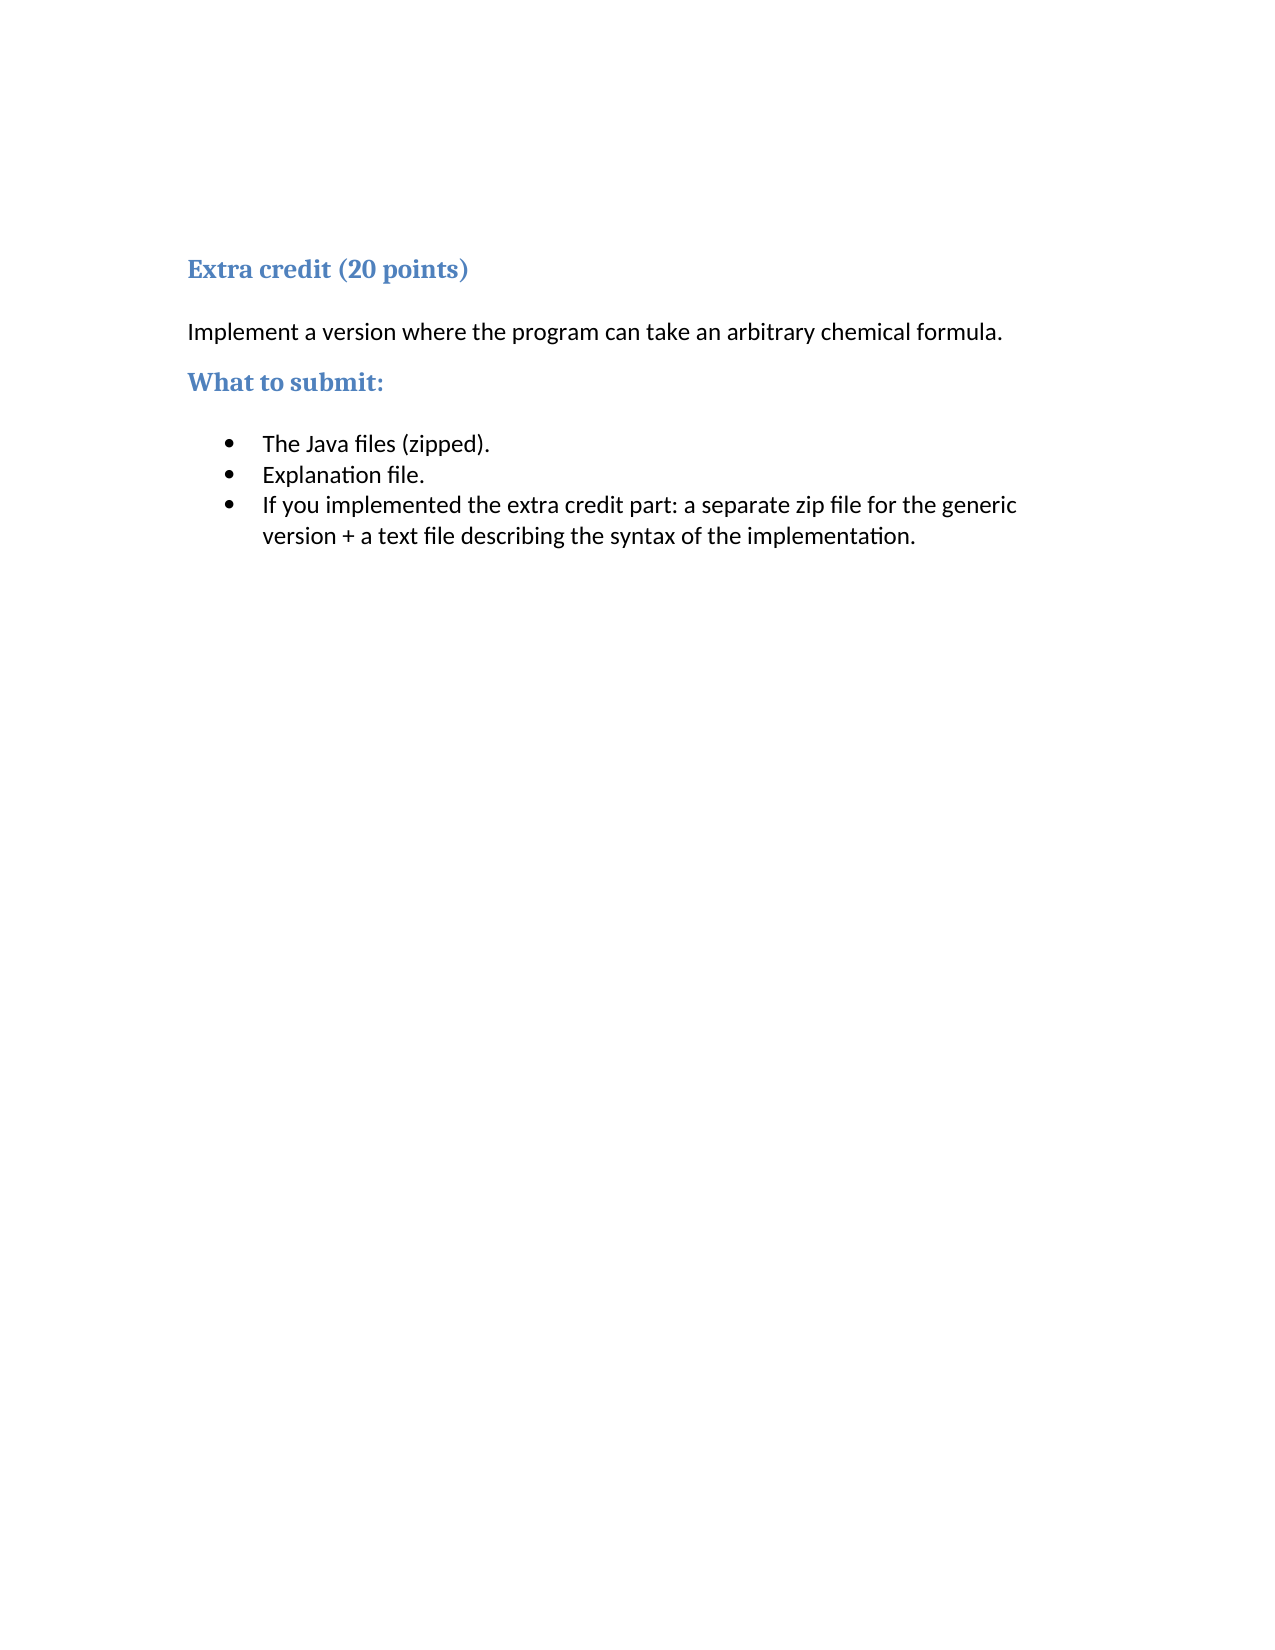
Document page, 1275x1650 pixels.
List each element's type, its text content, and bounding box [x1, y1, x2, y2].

list If you implemented the extra credit part: a separate zip file for the generic version + a text file describing the syntax of the implementation. [225, 490, 1087, 551]
list The Java files (zipped). [225, 429, 1087, 459]
text Implement a version where the program can take an arbitrary chemical formula. [187, 316, 1087, 346]
subtitle What to submit: [187, 367, 1087, 398]
subtitle Extra credit (20 points) [187, 254, 1087, 285]
list Explanation file. [225, 459, 1087, 490]
